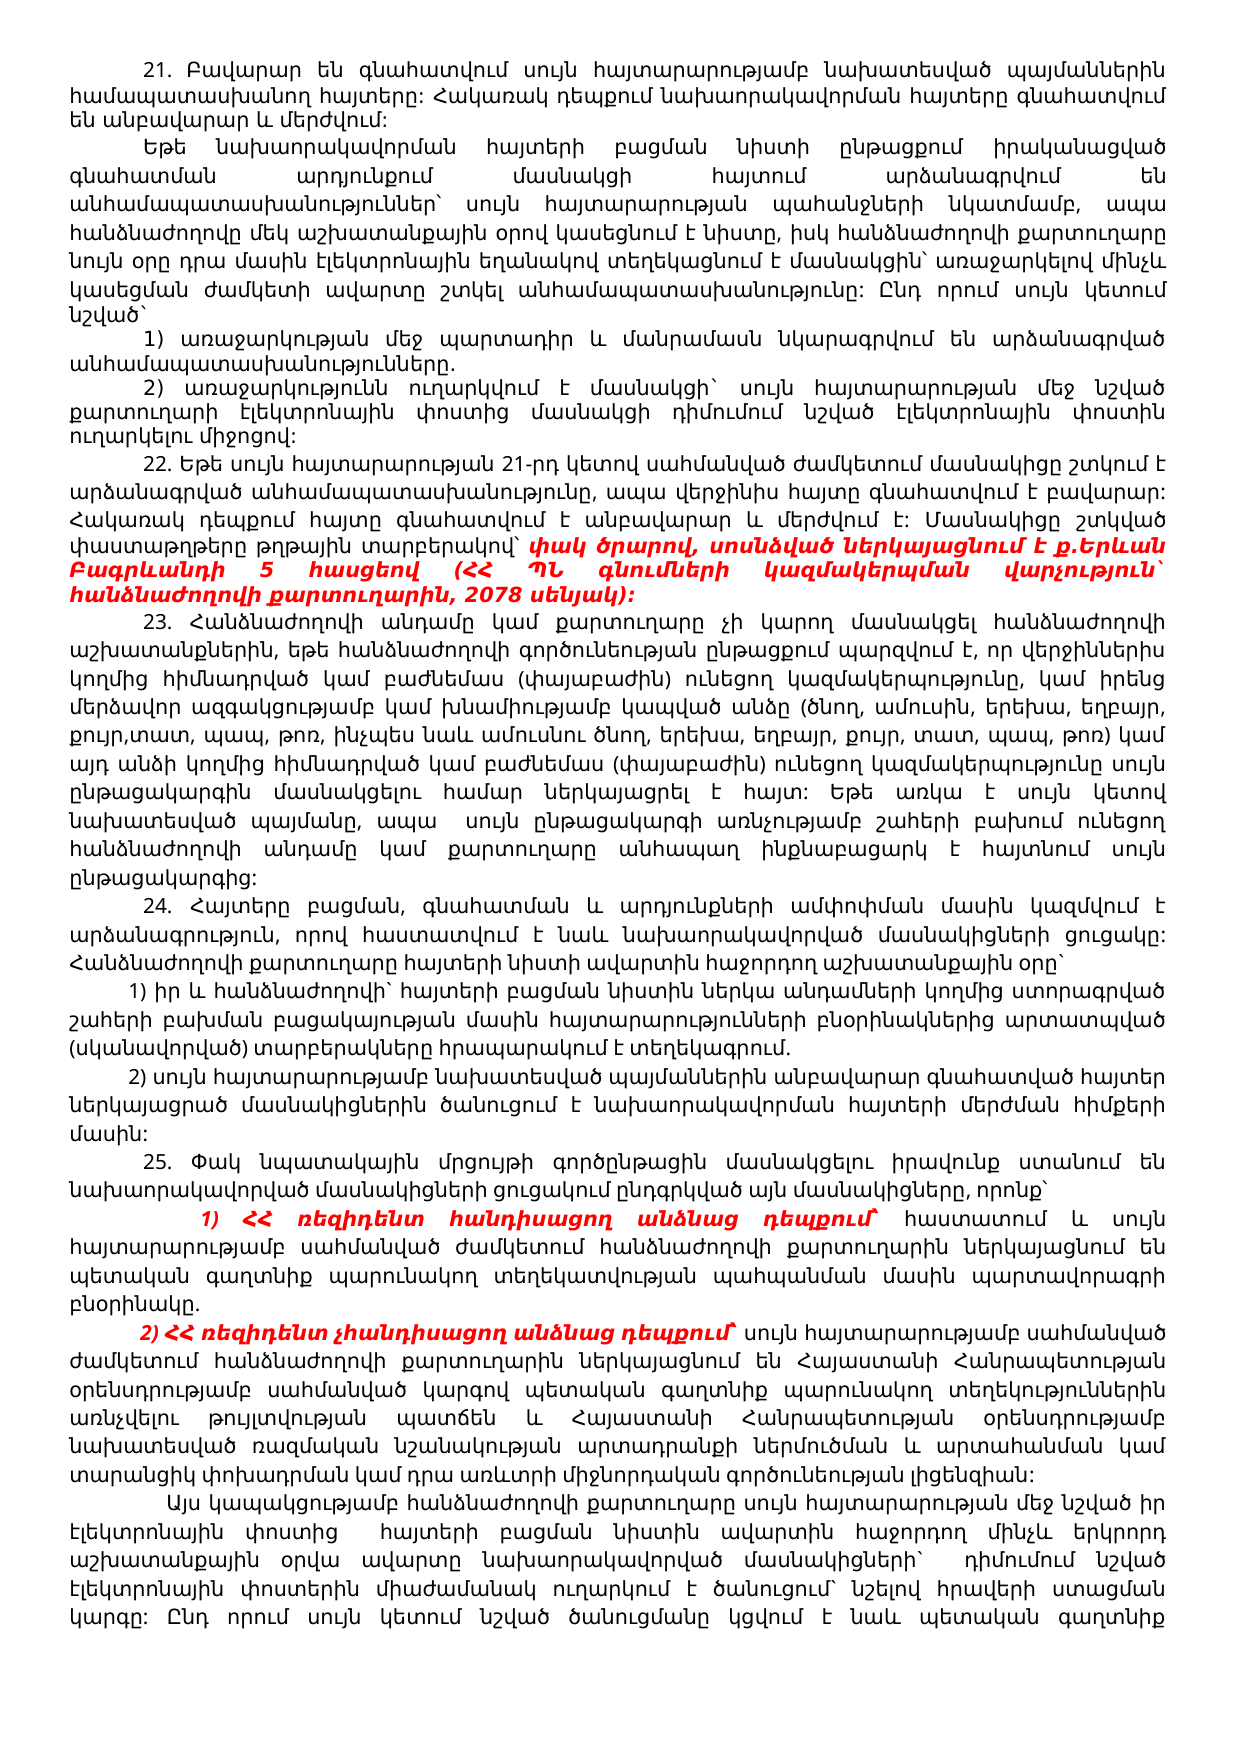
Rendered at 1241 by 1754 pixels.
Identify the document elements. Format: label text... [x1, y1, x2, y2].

text 24. Հայտերը բացման, գնահատման և արդյունքների ամփոփման մասին կազմվում է արձանագրություն, որով հաստատվում է նաև նախաորակավորված մասնակիցների ցուցակը: Հանձնաժողովի քարտուղարը հայտերի նիստի ավարտին հաջորդող աշխատանքային օրը` [69, 891, 1167, 977]
text 1) իր և հանձնաժողովի` հայտերի բացման նիստին ներկա անդամների կողմից ստորագրված շահերի բախման բացակայության մասին հայտարարությունների բնօրինակներից արտատպված (սկանավորված) տարբերակները հրապարակում է տեղեկագրում. [69, 977, 1167, 1062]
text 21. Բավարար են գնահատվում սույն հայտարարությամբ նախատեսված պայմաններին համապատասխանող հայտերը: Հակառակ դեպքում նախաորակավորման հայտերը գնահատվում են անբավարար և մերժվում: [69, 56, 1167, 132]
text 22. Եթե սույն հայտարարության 21-րդ կետով սահմանված ժամկետում մասնակիցը շտկում է արձանագրված անհամապատասխանությունը, ապա վերջինիս հայտը գնահատվում է բավարար: Հակառակ դեպքում հայտը գնահատվում է անբավարար և մերժվում է: Մասնակիցը շտկված փաստաթղթերը թղթային տարբերակով՝ փակ ծրարով, սոսնձված ներկայացնում է ք.Երևան Բագրևանդի 5 հասցեով (ՀՀ ՊՆ գնումների կազմակերպման վարչություն` հանձնաժողովի քարտուղարին, 2078 սենյակ): [69, 449, 1167, 607]
text 2) ՀՀ ռեզիդենտ չհանդիսացող անձնաց դեպքում՝ սույն հայտարարությամբ սահմանված ժամկետում հանձնաժողովի քարտուղարին ներկայացնում են Հայաստանի Հանրապետության օրենսդրությամբ սահմանված կարգով պետական գաղտնիք պարունակող տեղեկություններին առնչվելու թույլտվության պատճեն և Հայաստանի Հանրապետության օրենսդրությամբ նախատեսված ռազմական նշանակության արտադրանքի ներմուծման և արտահանման կամ տարանցիկ փոխադրման կամ դրա առևտրի միջնորդական գործունեության լիցենզիան: [69, 1318, 1167, 1488]
text 2) առաջարկությունն ուղարկվում է մասնակցի` սույն հայտարարության մեջ նշված քարտուղարի էլեկտրոնային փոստից մասնակցի դիմումում նշված էլեկտրոնային փոստին ուղարկելու միջոցով: [69, 376, 1167, 449]
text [69, 1488, 1167, 1631]
text 23. Հանձնաժողովի անդամը կամ քարտուղարը չի կարող մասնակցել հանձնաժողովի աշխատանքներին, եթե հանձնաժողովի գործունեության ընթացքում պարզվում է, որ վերջիններիս կողմից հիմնադրված կամ բաժնեմաս (փայաբաժին) ունեցող կազմակերպությունը, կամ իրենց մերձավոր ազգակցությամբ կամ խնամիությամբ կապված անձը (ծնող, ամուսին, երեխա, եղբայր, քույր,տատ, պապ, թոռ, ինչպես նաև ամուսնու ծնող, երեխա, եղբայր, քույր, տատ, պապ, թոռ) կամ այդ անձի կողմից հիմնադրված կամ բաժնեմաս (փայաբաժին) ունեցող կազմակերպությունը սույն ընթացակարգին մասնակցելու համար ներկայացրել է հայտ: Եթե առկա է սույն կետով նախատեսված պայմանը, ապա սույն ընթացակարգի առնչությամբ շահերի բախում ունեցող հանձնաժողովի անդամը կամ քարտուղարը անհապաղ ինքնաբացարկ է հայտնում սույն ընթացակարգից: [69, 607, 1167, 891]
text 25. Փակ նպատակային մրցույթի գործընթացին մասնակցելու իրավունք ստանում են նախաորակավորված մասնակիցների ցուցակում ընդգրկված այն մասնակիցները, որոնք՝ [69, 1147, 1167, 1204]
text 1) առաջարկության մեջ պարտադիր և մանրամասն նկարագրվում են արձանագրված անհամապատասխանությունները. [69, 327, 1167, 376]
text 1) ՀՀ ռեզիդենտ հանդիսացող անձնաց դեպքում՝ հաստատում և սույն հայտարարությամբ սահմանված ժամկետում հանձնաժողովի քարտուղարին ներկայացնում են պետական գաղտնիք պարունակող տեղեկատվության պահպանման մասին պարտավորագրի բնօրինակը. [69, 1204, 1167, 1318]
text 2) սույն հայտարարությամբ նախատեսված պայմաններին անբավարար գնահատված հայտեր ներկայացրած մասնակիցներին ծանուցում է նախաորակավորման հայտերի մերժման հիմքերի մասին: [69, 1062, 1167, 1147]
text Եթե նախաորակավորման հայտերի բացման նիստի ընթացքում իրականացված գնահատման արդյունքում մասնակցի հայտում արձանագրվում են անհամապատասխանություններ՝ սույն հայտարարության պահանջների նկատմամբ, ապա հանձնաժողովը մեկ աշխատանքային օրով կասեցնում է նիստը, իսկ հանձնաժողովի քարտուղարը նույն օրը դրա մասին էլեկտրոնային եղանակով տեղեկացնում է մասնակցին՝ առաջարկելով մինչև կասեցման ժամկետի ավարտը շտկել անհամապատասխանությունը: Ընդ որում սույն կետում նշված` [69, 132, 1167, 327]
